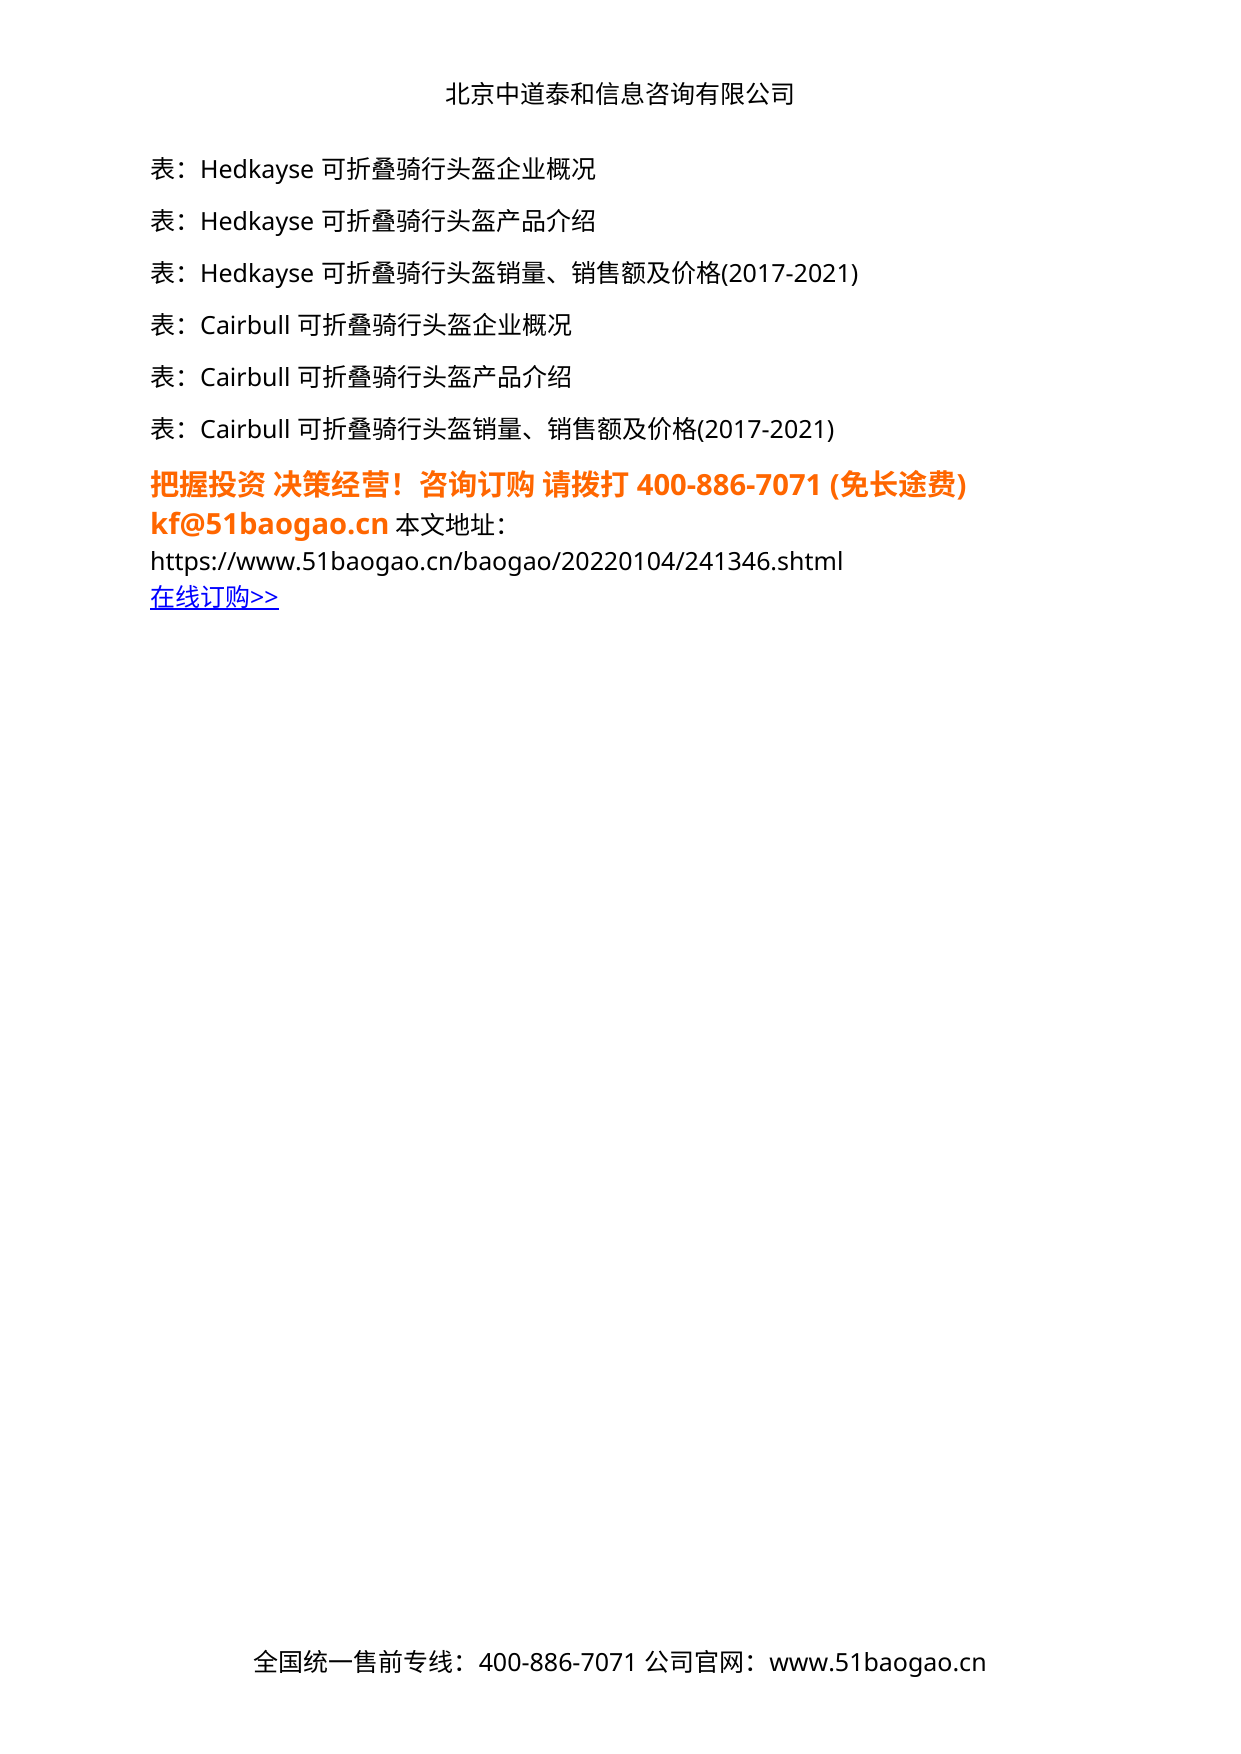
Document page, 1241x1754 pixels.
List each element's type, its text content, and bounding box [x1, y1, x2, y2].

text 表：Hedkayse 可折叠骑行头盔产品介绍 [150, 202, 1090, 238]
text 表：Cairbull 可折叠骑行头盔企业概况 [150, 306, 1090, 342]
text 表：Hedkayse 可折叠骑行头盔销量、销售额及价格(2017-2021) [150, 254, 1090, 290]
text 表：Hedkayse 可折叠骑行头盔企业概况 [150, 150, 1090, 186]
text 在线订购>> [150, 577, 1090, 614]
text 把握投资 决策经营！咨询订购 请拨打 400-886-7071 (免长途费) kf@51baogao.cn本文地址：https://www.51baogao.cn/baogao/20220104/241346.shtml [150, 461, 1090, 577]
text 表：Cairbull 可折叠骑行头盔产品介绍 [150, 357, 1090, 394]
text 表：Cairbull 可折叠骑行头盔销量、销售额及价格(2017-2021) [150, 409, 1090, 446]
